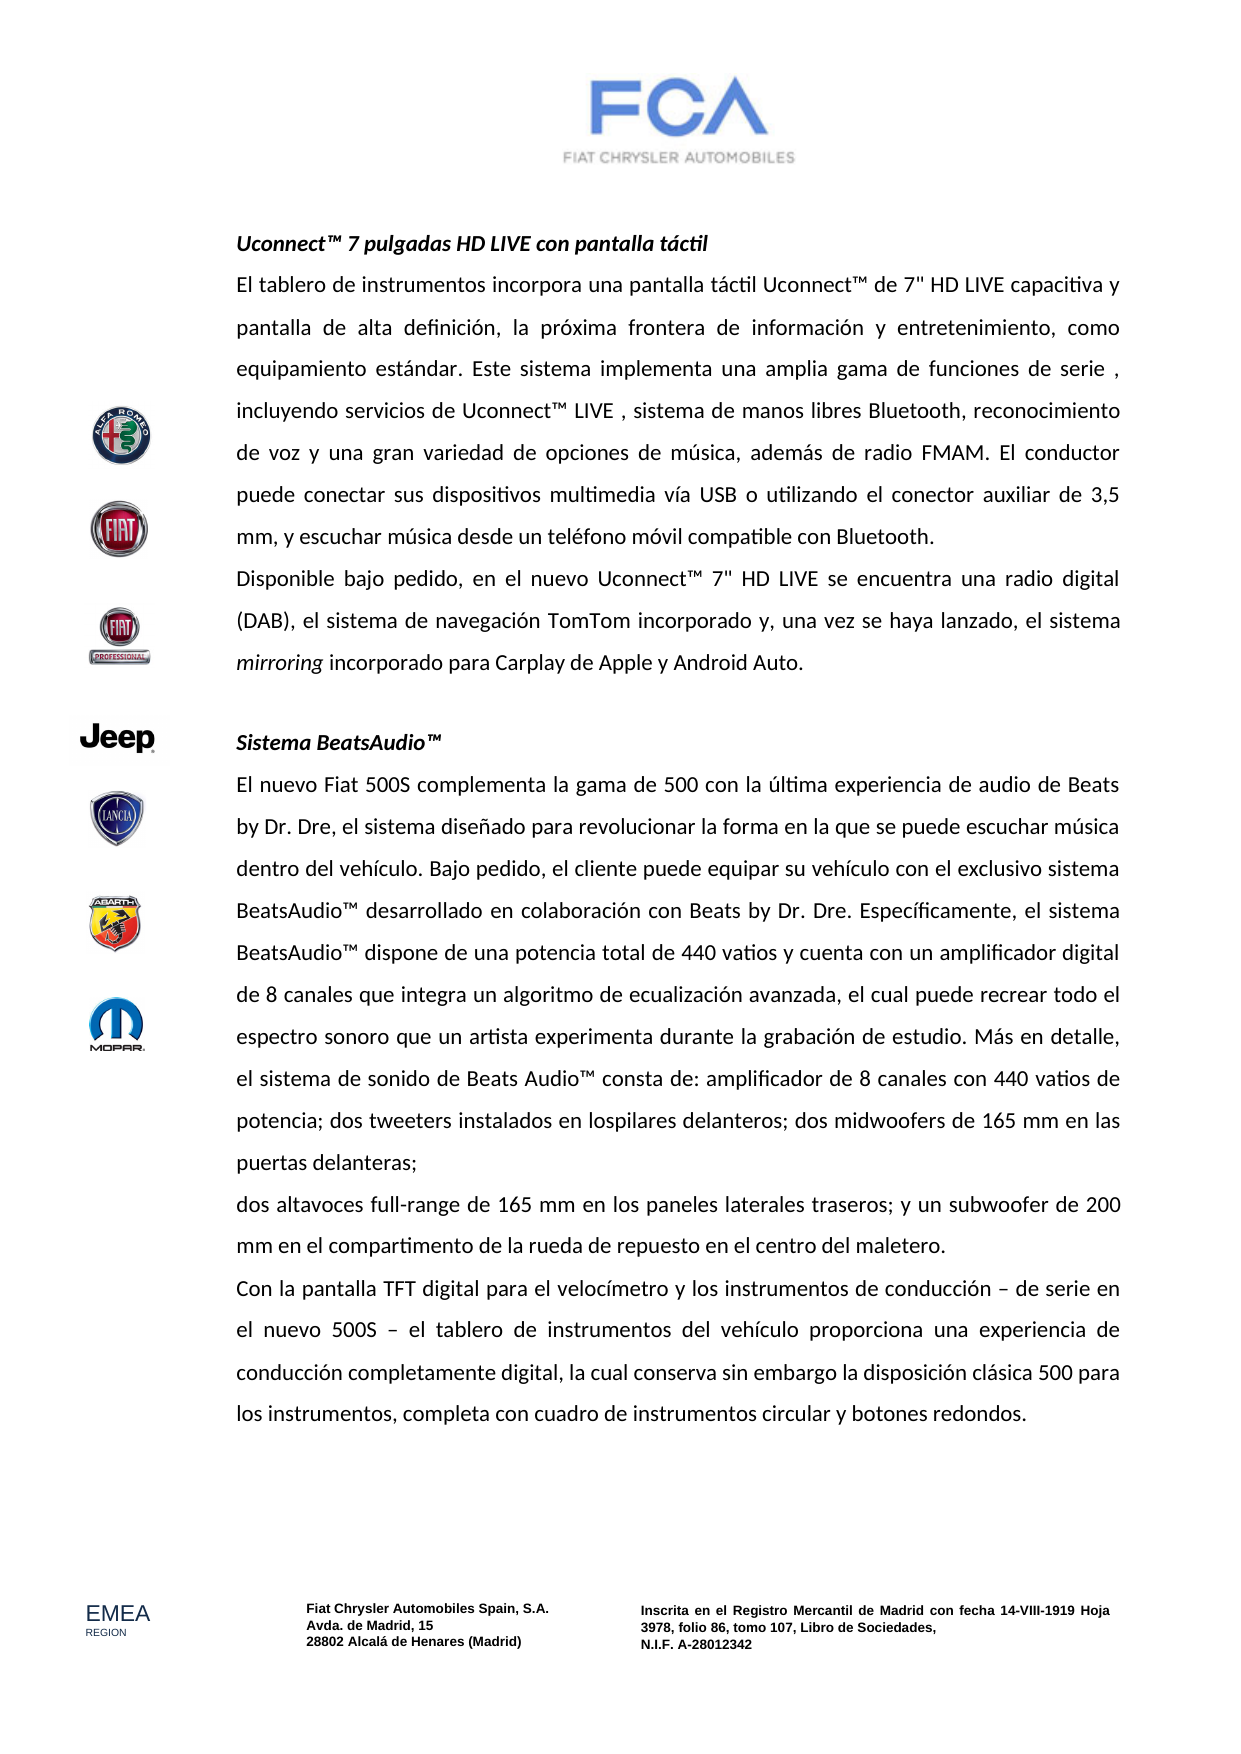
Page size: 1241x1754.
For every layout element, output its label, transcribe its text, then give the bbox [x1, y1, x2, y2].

picture [68, 715, 171, 766]
text dos altavoces full-range de 165 mm en los paneles laterales traseros; y un subwoofer de 200 mm en el compartimento de la rueda de repuesto en el centro del maletero. [236, 1190, 1122, 1260]
text Disponible bajo pedido, en el nuevo Uconnect™ 7" HD LIVE se encuentra una radio digital (DAB), el sistema de navegación TomTom incorporado y, una vez se haya lanzado, el sistema mirroring incorporado para Carplay de Apple y Android Auto. [236, 564, 1122, 676]
picture [87, 401, 155, 469]
picture [89, 499, 148, 559]
picture [89, 997, 145, 1051]
picture [84, 603, 155, 668]
picture [86, 891, 145, 954]
picture [562, 73, 797, 165]
text El nuevo Fiat 500S complementa la gama de 500 con la última experiencia de audio de Beats by Dr. Dre, el sistema diseñado para revolucionar la forma en la que se puede escuchar música dentro del vehículo. Bajo pedido, el cliente puede equipar su vehículo con el exclusivo sistema BeatsAudio™ desarrollado en colaboración con Beats by Dr. Dre. Específicamente, el sistema BeatsAudio™ dispone de una potencia total de 440 vatios y cuenta con un amplificador digital de 8 canales que integra un algoritmo de ecualización avanzada, el cual puede recrear todo el espectro sonoro que un artista experimenta durante la grabación de estudio. Más en detalle, el sistema de sonido de Beats Audio™ consta de: amplificador de 8 canales con 440 vatios de potencia; dos tweeters instalados en lospilares delanteros; dos midwoofers de 165 mm en las puertas delanteras; [236, 770, 1122, 1176]
subtitle Sistema BeatsAudio™ [236, 728, 1122, 756]
subtitle Uconnect™ 7 pulgadas HD LIVE con pantalla táctil [236, 229, 1122, 257]
text El tablero de instrumentos incorpora una pantalla táctil Uconnect™ de 7" HD LIVE capacitiva y pantalla de alta definición, la próxima frontera de información y entretenimiento, como equipamiento estándar. Este sistema implementa una amplia gama de funciones de serie , incluyendo servicios de Uconnect™ LIVE , sistema de manos libres Bluetooth, reconocimiento de voz y una gran variedad de opciones de música, además de radio FMAM. El conductor puede conectar sus dispositivos multimedia vía USB o utilizando el conector auxiliar de 3,5 mm, y escuchar música desde un teléfono móvil compatible con Bluetooth. [236, 271, 1122, 551]
picture [87, 790, 147, 848]
text Con la pantalla TFT digital para el velocímetro y los instrumentos de conducción – de serie en el nuevo 500S – el tablero de instrumentos del vehículo proporciona una experiencia de conducción completamente digital, la cual conserva sin embargo la disposición clásica 500 para los instrumentos, completa con cuadro de instrumentos circular y botones redondos. [236, 1274, 1122, 1428]
